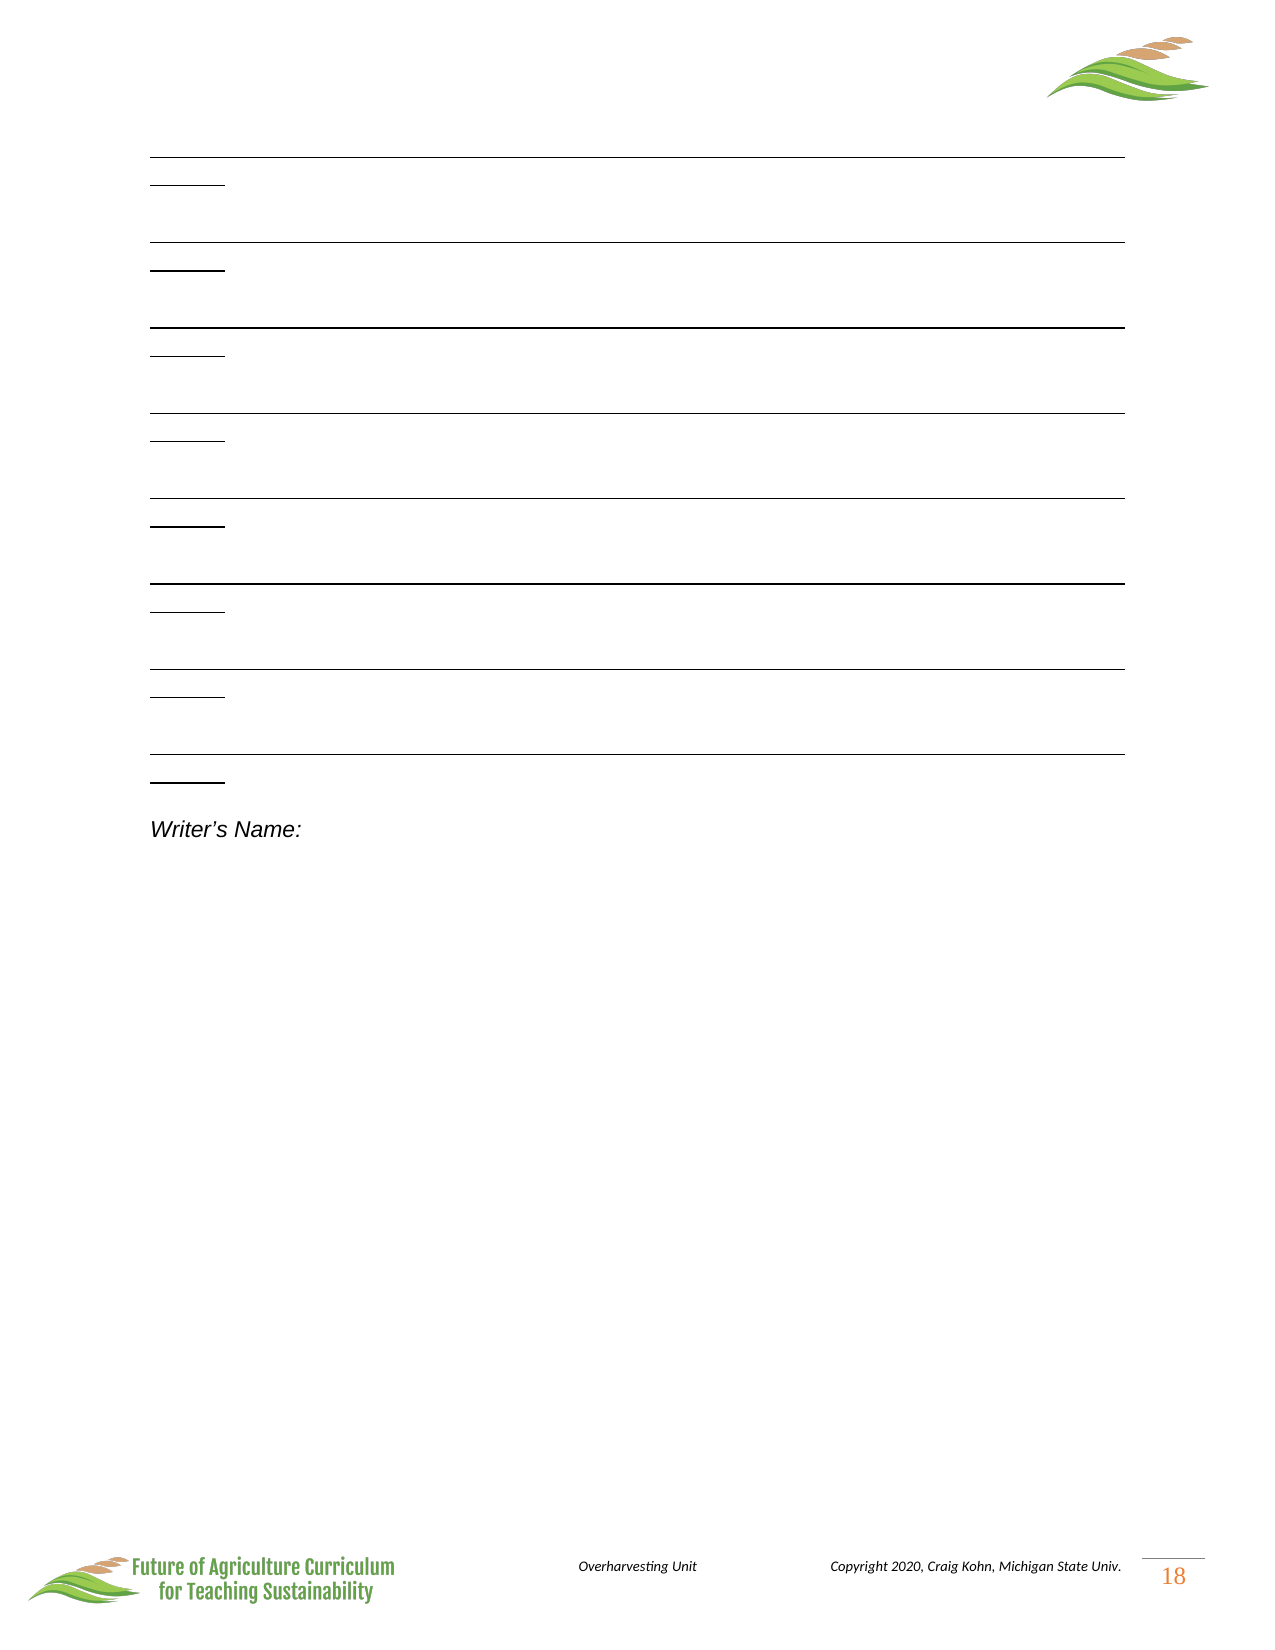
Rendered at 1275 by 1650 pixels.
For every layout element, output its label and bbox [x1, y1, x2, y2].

picture [1043, 37, 1212, 104]
picture [27, 1534, 401, 1628]
list [112, 106, 1200, 843]
